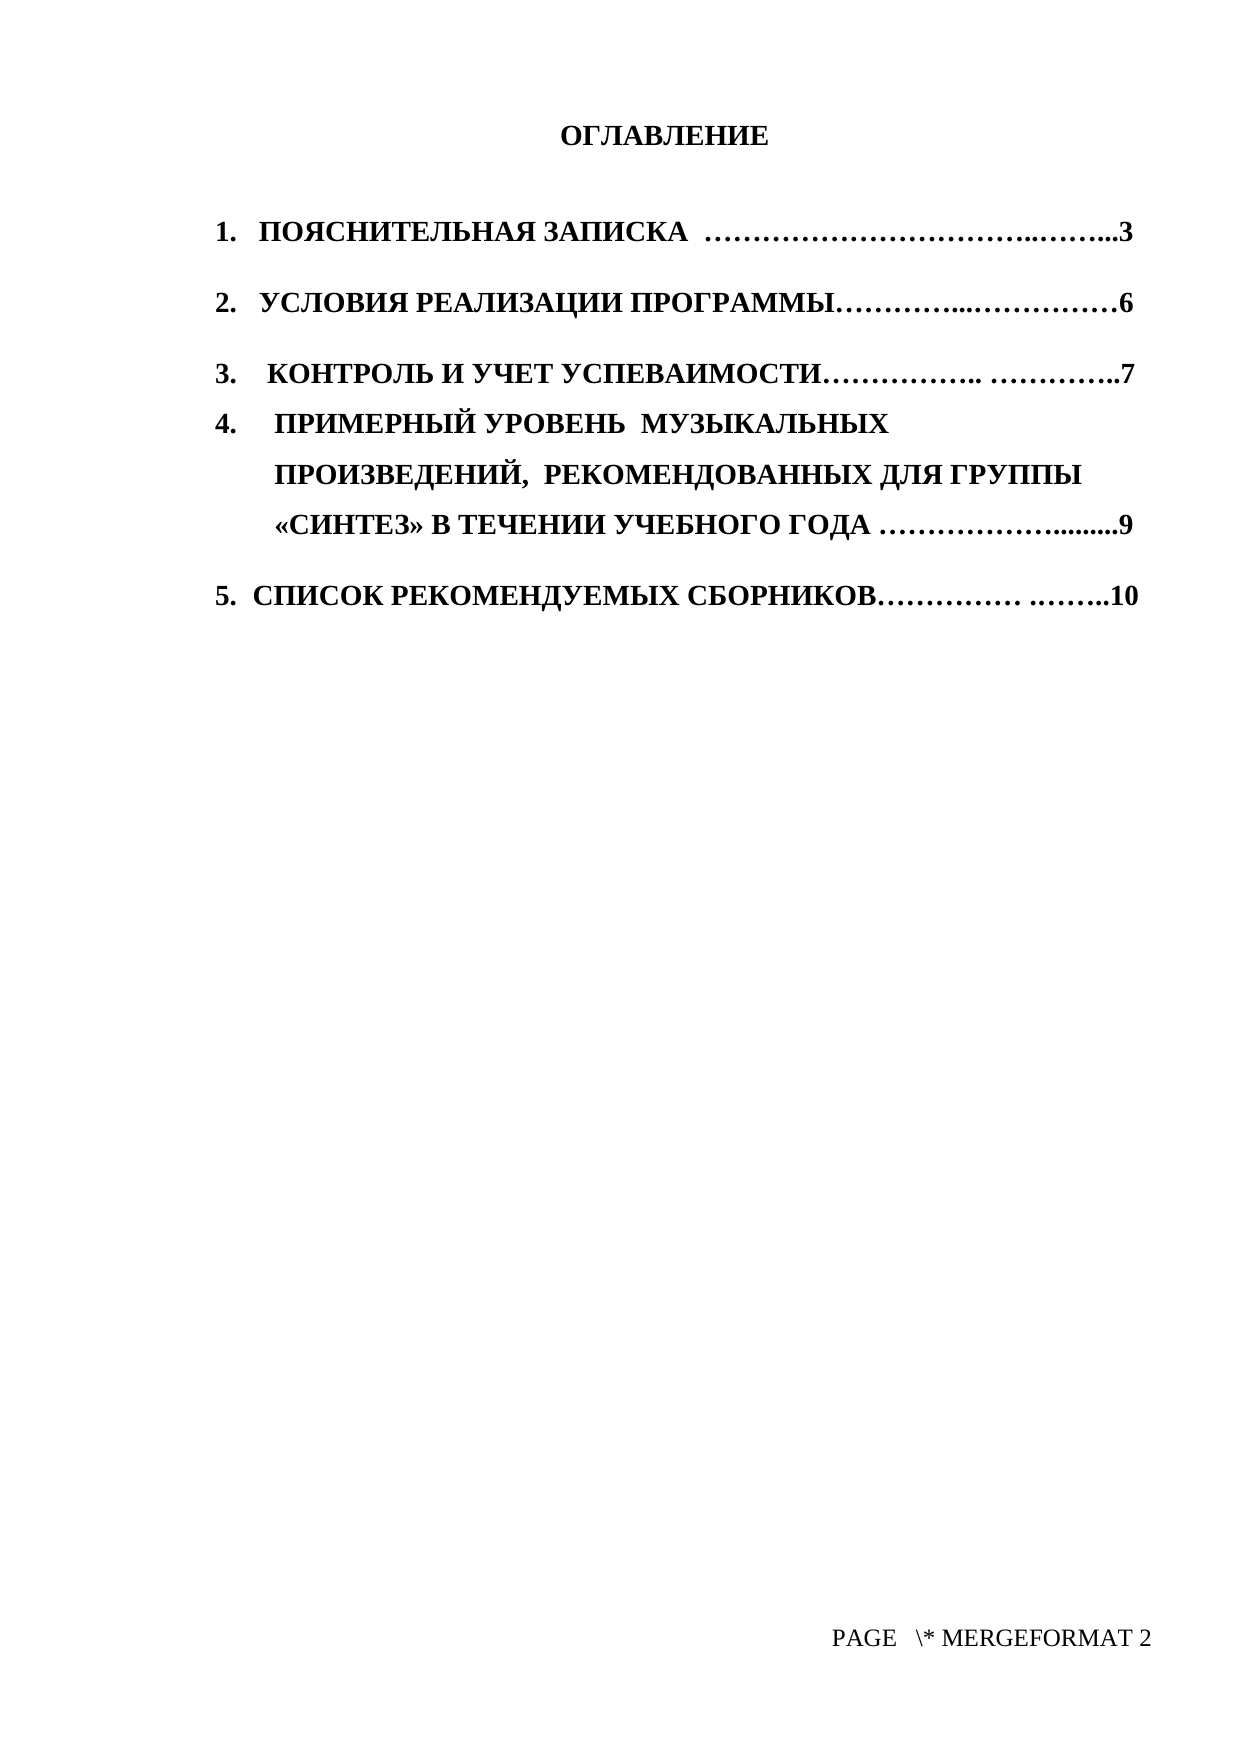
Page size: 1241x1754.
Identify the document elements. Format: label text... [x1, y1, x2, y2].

list ПРИМЕРНЫЙ УРОВЕНЬ МУЗЫКАЛЬНЫХ [215, 407, 1152, 440]
text 2. УСЛОВИЯ РЕАЛИЗАЦИИ ПРОГРАММЫ…………...……………6 [215, 285, 1152, 319]
text ОГЛАВЛЕНИЕ [177, 118, 1152, 152]
text 1. ПОЯСНИТЕЛЬНАЯ ЗАПИСКА ……………………………..……...3 [215, 214, 1152, 247]
list СПИСОК РЕКОМЕНДУЕМЫХ СБОРНИКОВ…………… .……..10 [215, 578, 1152, 612]
list КОНТРОЛЬ И УЧЕТ УСПЕВАИМОСТИ…………….. …………..7 [215, 356, 1152, 390]
text ПРОИЗВЕДЕНИЙ, РЕКОМЕНДОВАННЫХ ДЛЯ ГРУППЫ [252, 457, 1152, 490]
text «СИНТЕЗ» В ТЕЧЕНИИ УЧЕБНОГО ГОДА ……………….........9 [252, 507, 1152, 541]
